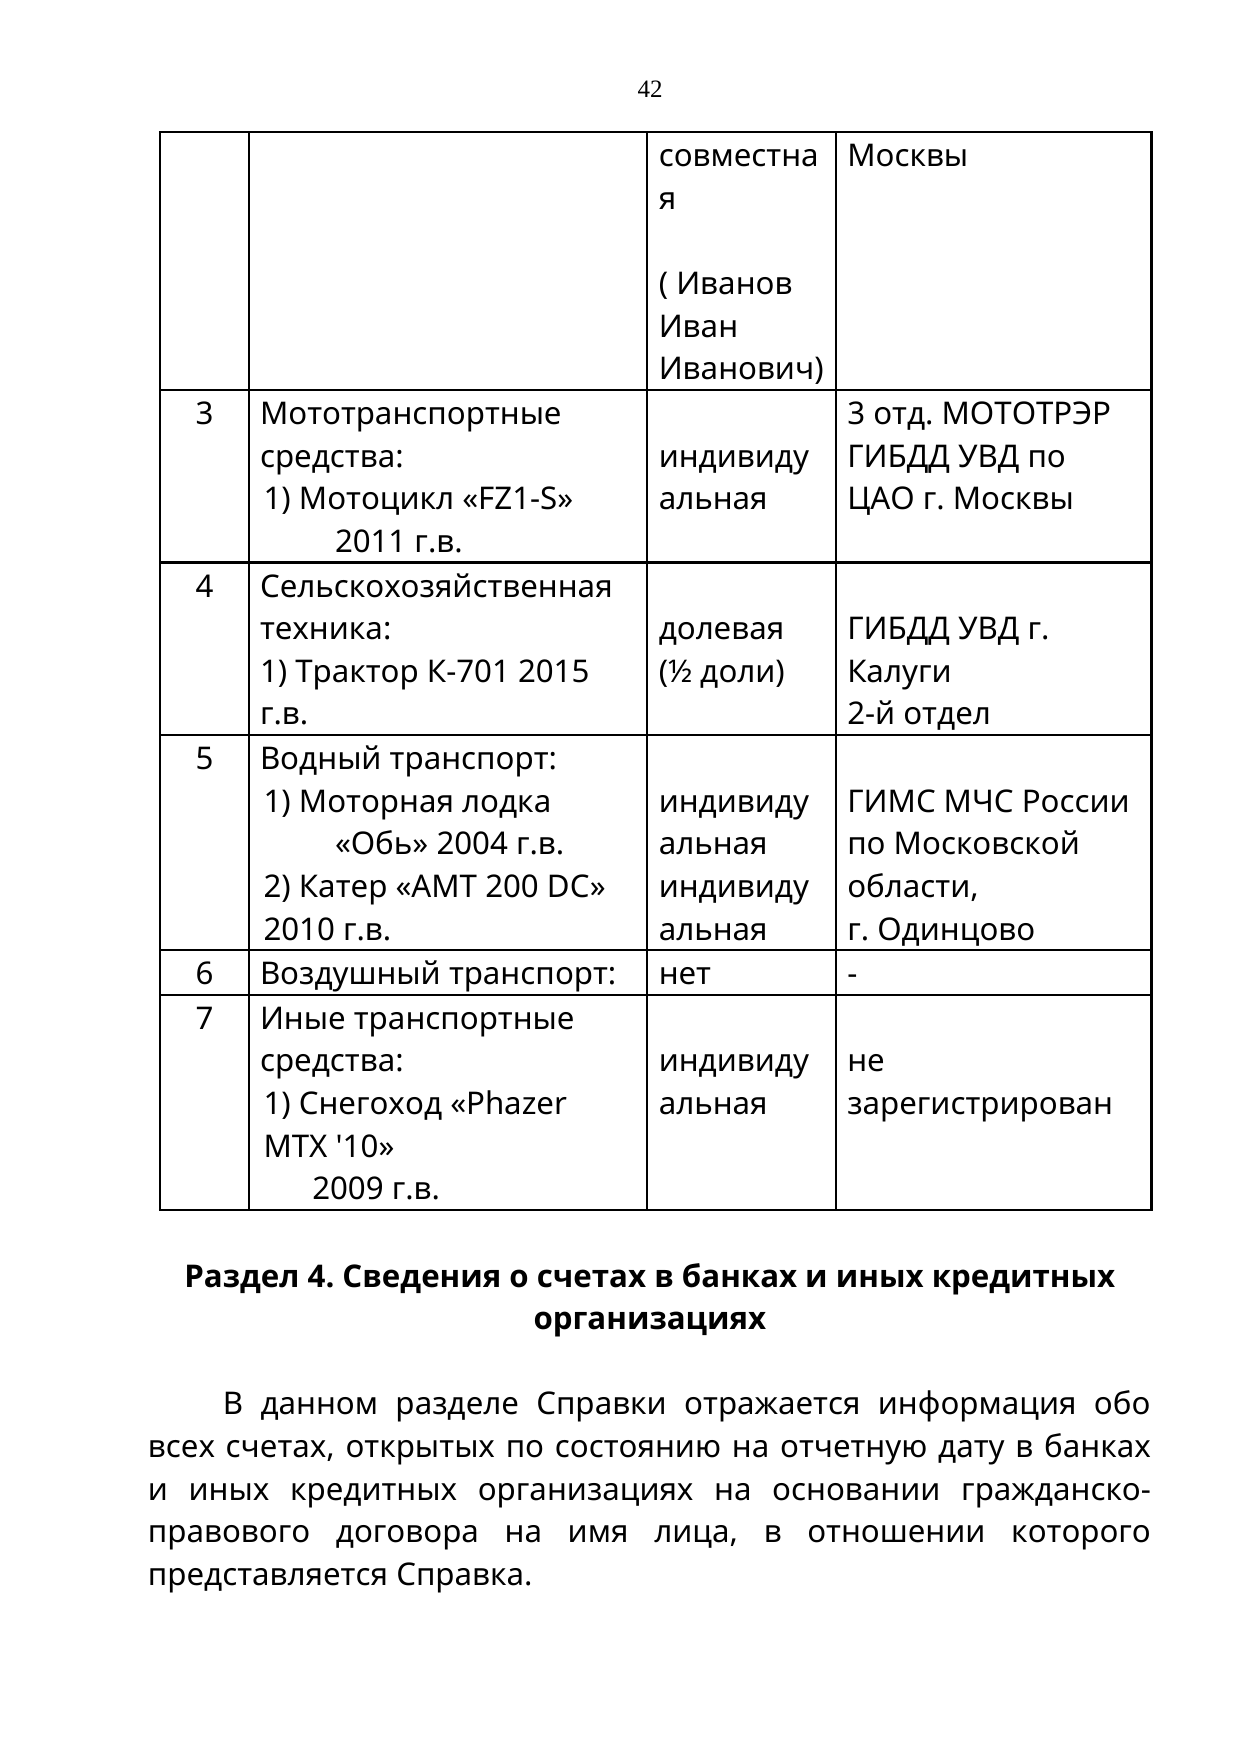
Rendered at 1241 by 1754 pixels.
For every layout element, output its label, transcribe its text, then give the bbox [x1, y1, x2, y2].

table_cell Иные транспортные средства: Cнегоход «Phazer MTX '10» 2009 г.в. [250, 996, 646, 1209]
table_cell 6 [161, 951, 248, 994]
table_cell индивидуальная [648, 996, 835, 1209]
table_cell 3 отд. МОТОТРЭР ГИБДД УВД по ЦАО г. Москвы [837, 391, 1150, 561]
text организациях [148, 1296, 1152, 1339]
table_cell 5 [161, 736, 248, 949]
table_cell долевая (½ доли) [648, 564, 835, 734]
table_cell не зарегистрирован [837, 996, 1150, 1209]
table_cell 4 [161, 564, 248, 734]
text Раздел 4. Сведения о счетах в банках и иных кредитных [148, 1253, 1152, 1296]
table_cell Водный транспорт: Моторная лодка «Обь» 2004 г.в. Катер «AMT 200 DC» 2010 г.в. [250, 736, 646, 949]
table_cell ГИБДД УВД г. Калуги 2-й отдел [837, 564, 1150, 734]
table_cell 7 [161, 996, 248, 1209]
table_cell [648, 133, 835, 389]
table_cell 2 [161, 133, 248, 389]
table_cell нет [648, 951, 835, 994]
table_cell - [837, 951, 1150, 994]
table_cell Воздушный транспорт: [250, 951, 646, 994]
table_cell индивидуальная [648, 391, 835, 561]
table_cell индивидуальная индивидуальная [648, 736, 835, 949]
table_cell Мототранспортные средства: Мотоцикл «FZ1-S» 2011 г.в. [250, 391, 646, 561]
table_cell Сельскохозяйственная техника: 1) Трактор К-701 2015 г.в. [250, 564, 646, 734]
text В данном разделе Справки отражается информация обо всех счетах, открытых по состоянию на отчетную дату в банках и иных кредитных организациях на основании гражданско-правового договора на имя лица, в отношении которого представляется Справка. [148, 1381, 1152, 1594]
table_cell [837, 133, 1150, 389]
table_cell ГИМС МЧС России по Московской области, г. Одинцово [837, 736, 1150, 949]
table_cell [250, 133, 646, 389]
table_cell 3 [161, 391, 248, 561]
